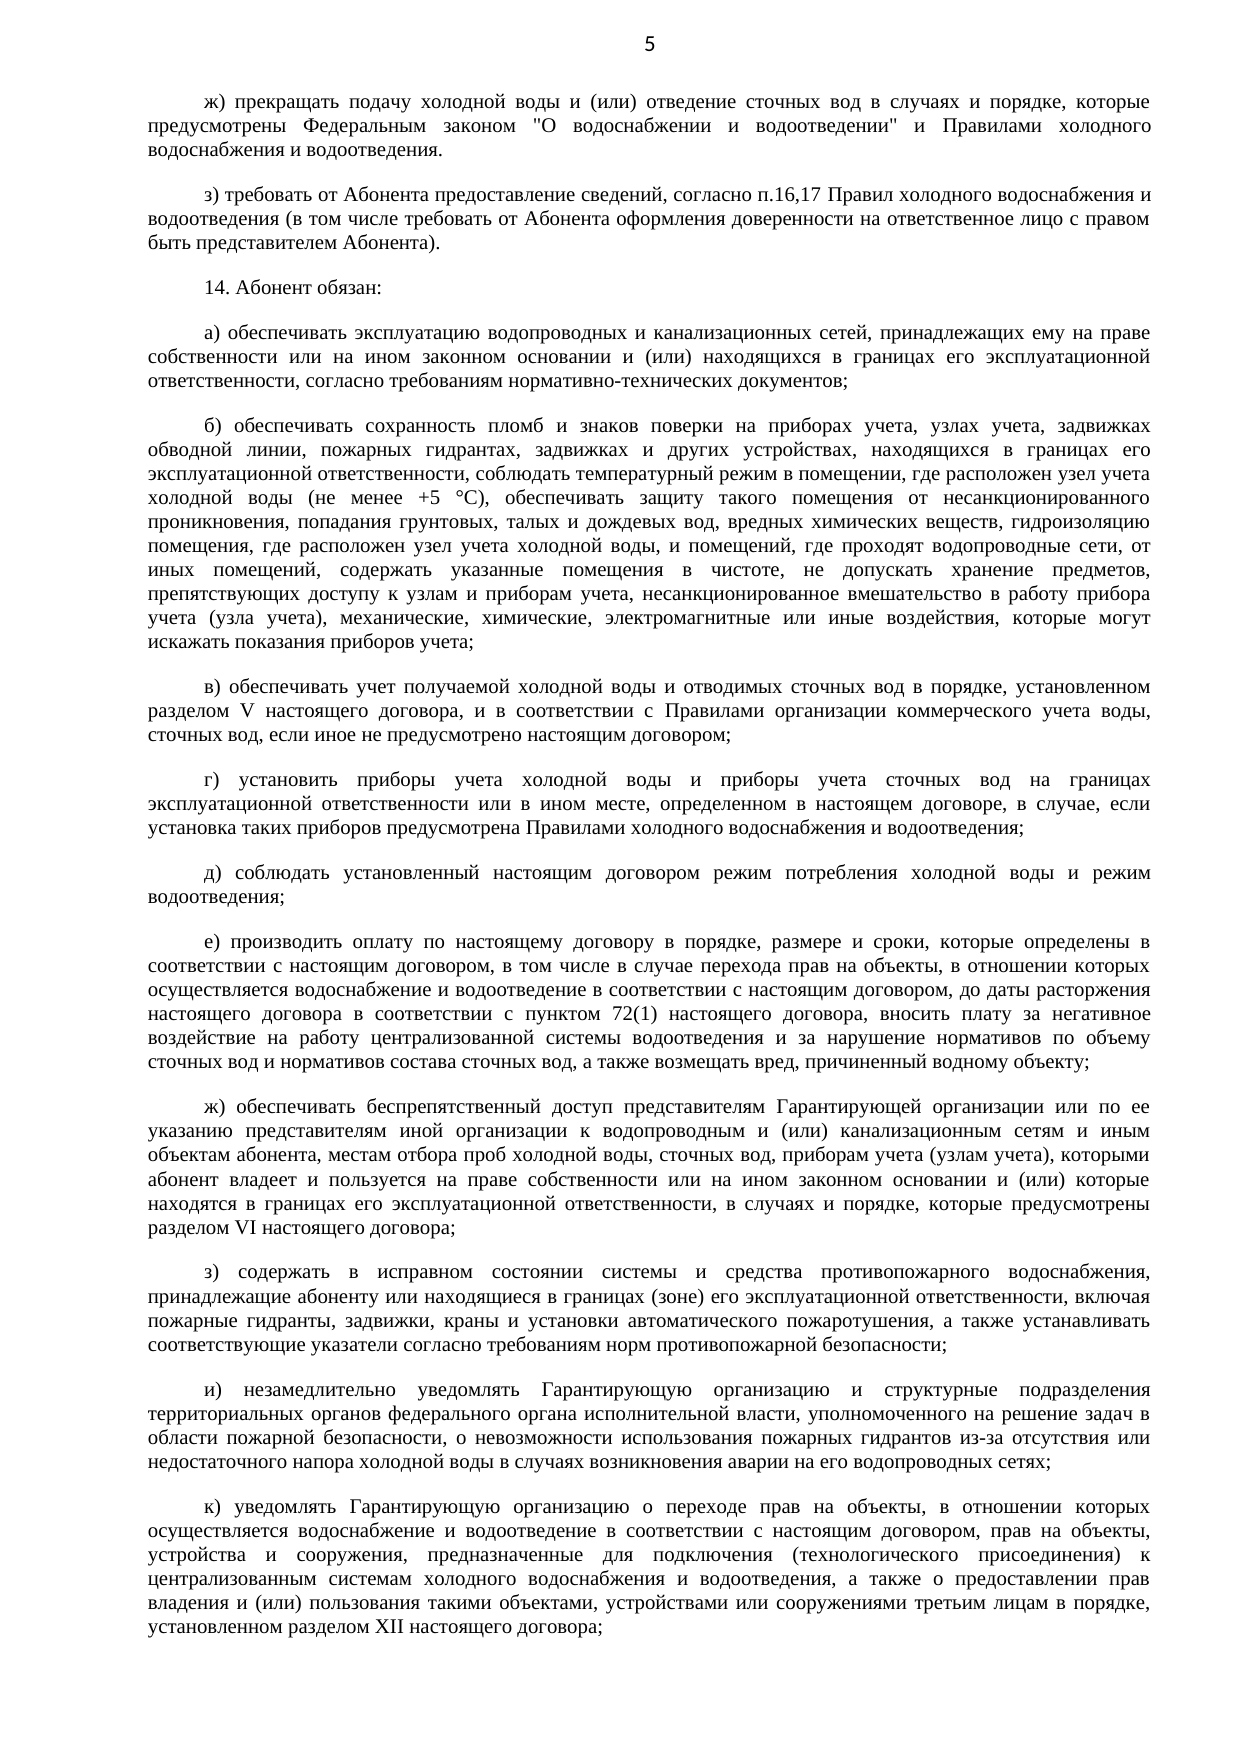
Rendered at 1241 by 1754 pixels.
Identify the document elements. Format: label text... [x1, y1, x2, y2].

text з) требовать от Абонента предоставление сведений, согласно п.16,17 Правил холодного водоснабжения и водоотведения (в том числе требовать от Абонента оформления доверенности на ответственное лицо с правом быть представителем Абонента). [148, 182, 1152, 254]
text ж) обеспечивать беспрепятственный доступ представителям Гарантирующей организации или по ее указанию представителям иной организации к водопроводным и (или) канализационным сетям и иным объектам абонента, местам отбора проб холодной воды, сточных вод, приборам учета (узлам учета), которыми абонент владеет и пользуется на праве собственности или на ином законном основании и (или) которые находятся в границах его эксплуатационной ответственности, в случаях и порядке, которые предусмотрены разделом VI настоящего договора; [148, 1094, 1152, 1239]
text з) содержать в исправном состоянии системы и средства противопожарного водоснабжения, принадлежащие абоненту или находящиеся в границах (зоне) его эксплуатационной ответственности, включая пожарные гидранты, задвижки, краны и установки автоматического пожаротушения, а также устанавливать соответствующие указатели согласно требованиям норм противопожарной безопасности; [148, 1259, 1152, 1356]
text к) уведомлять Гарантирующую организацию о переходе прав на объекты, в отношении которых осуществляется водоснабжение и водоотведение в соответствии с настоящим договором, прав на объекты, устройства и сооружения, предназначенные для подключения (технологического присоединения) к централизованным системам холодного водоснабжения и водоотведения, а также о предоставлении прав владения и (или) пользования такими объектами, устройствами или сооружениями третьим лицам в порядке, установленном разделом XII настоящего договора; [148, 1494, 1152, 1638]
text в) обеспечивать учет получаемой холодной воды и отводимых сточных вод в порядке, установленном разделом V настоящего договора, и в соответствии с Правилами организации коммерческого учета воды, сточных вод, если иное не предусмотрено настоящим договором; [148, 674, 1152, 746]
text и) незамедлительно уведомлять Гарантирующую организацию и структурные подразделения территориальных органов федерального органа исполнительной власти, уполномоченного на решение задач в области пожарной безопасности, о невозможности использования пожарных гидрантов из-за отсутствия или недостаточного напора холодной воды в случаях возникновения аварии на его водопроводных сетях; [148, 1377, 1152, 1473]
text 14. Абонент обязан: [148, 275, 1152, 299]
text г) установить приборы учета холодной воды и приборы учета сточных вод на границах эксплуатационной ответственности или в ином месте, определенном в настоящем договоре, в случае, если установка таких приборов предусмотрена Правилами холодного водоснабжения и водоотведения; [148, 767, 1152, 839]
text е) производить оплату по настоящему договору в порядке, размере и сроки, которые определены в соответствии с настоящим договором, в том числе в случае перехода прав на объекты, в отношении которых осуществляется водоснабжение и водоотведение в соответствии с настоящим договором, до даты расторжения настоящего договора в соответствии с пунктом 72(1) настоящего договора, вносить плату за негативное воздействие на работу централизованной системы водоотведения и за нарушение нормативов по объему сточных вод и нормативов состава сточных вод, а также возмещать вред, причиненный водному объекту; [148, 929, 1152, 1073]
text ж) прекращать подачу холодной воды и (или) отведение сточных вод в случаях и порядке, которые предусмотрены Федеральным законом "О водоснабжении и водоотведении" и Правилами холодного водоснабжения и водоотведения. [148, 89, 1152, 161]
text а) обеспечивать эксплуатацию водопроводных и канализационных сетей, принадлежащих ему на праве собственности или на ином законном основании и (или) находящихся в границах его эксплуатационной ответственности, согласно требованиям нормативно-технических документов; [148, 319, 1152, 392]
text д) соблюдать установленный настоящим договором режим потребления холодной воды и режим водоотведения; [148, 860, 1152, 908]
text б) обеспечивать сохранность пломб и знаков поверки на приборах учета, узлах учета, задвижках обводной линии, пожарных гидрантах, задвижках и других устройствах, находящихся в границах его эксплуатационной ответственности, соблюдать температурный режим в помещении, где расположен узел учета холодной воды (не менее +5 °C), обеспечивать защиту такого помещения от несанкционированного проникновения, попадания грунтовых, талых и дождевых вод, вредных химических веществ, гидроизоляцию помещения, где расположен узел учета холодной воды, и помещений, где проходят водопроводные сети, от иных помещений, содержать указанные помещения в чистоте, не допускать хранение предметов, препятствующих доступу к узлам и приборам учета, несанкционированное вмешательство в работу прибора учета (узла учета), механические, химические, электромагнитные или иные воздействия, которые могут искажать показания приборов учета; [148, 413, 1152, 653]
